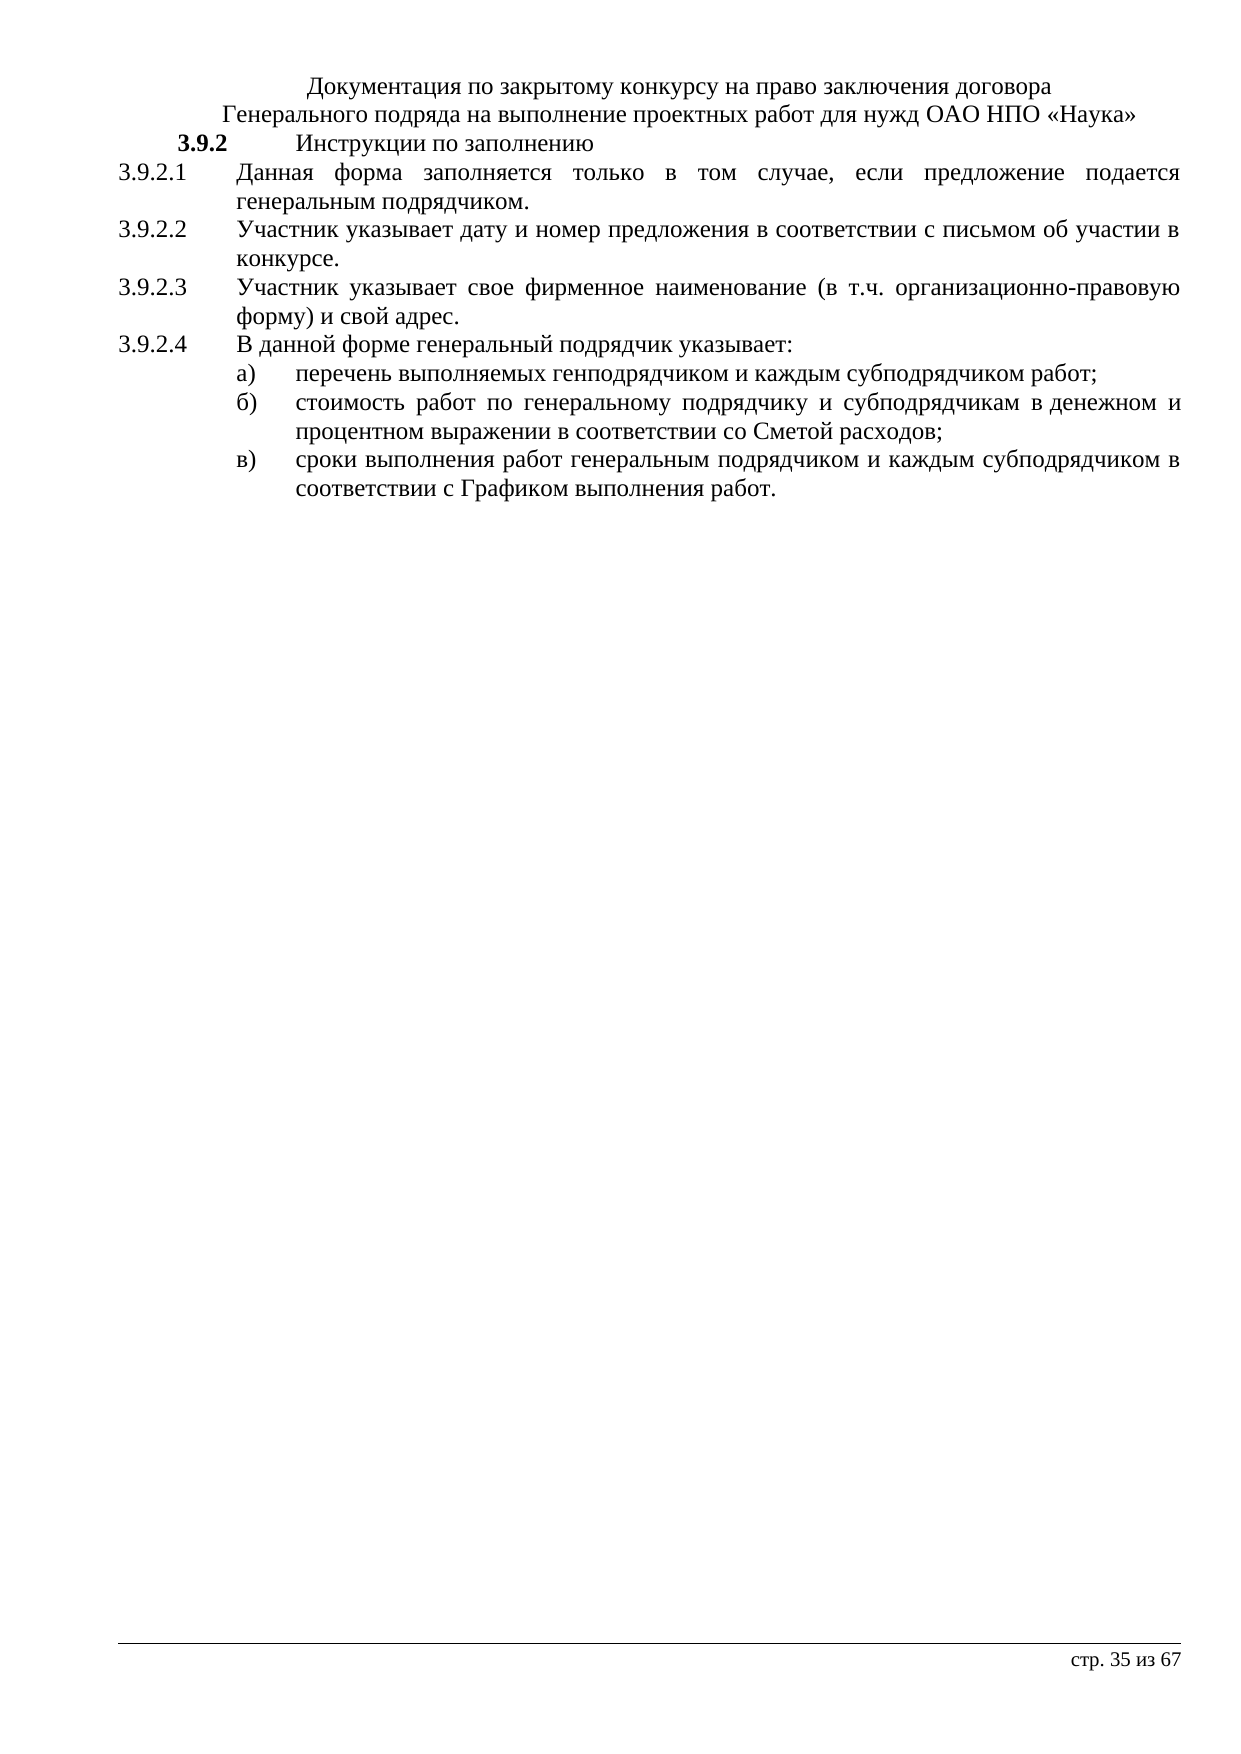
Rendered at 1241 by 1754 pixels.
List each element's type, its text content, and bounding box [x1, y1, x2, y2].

text сроки выполнения работ генеральным подрядчиком и каждым субподрядчиком в соответствии с Графиком выполнения работ. [236, 444, 1181, 502]
text стоимость работ по генеральному подрядчику и субподрядчикам в денежном и процентном выражении в соответствии со Сметой расходов; [236, 387, 1181, 444]
text перечень выполняемых генподрядчиком и каждым субподрядчиком работ; [236, 358, 1181, 387]
text Участник указывает дату и номер предложения в соответствии с письмом об участии в конкурсе. [118, 214, 1181, 272]
text Данная форма заполняется только в том случае, если предложение подается генеральным подрядчиком. [118, 157, 1181, 214]
text Участник указывает свое фирменное наименование (в т.ч. организационно-правовую форму) и свой адрес. [118, 272, 1181, 329]
text Инструкции по заполнению [118, 128, 1181, 157]
text В данной форме генеральный подрядчик указывает: [118, 329, 1181, 358]
